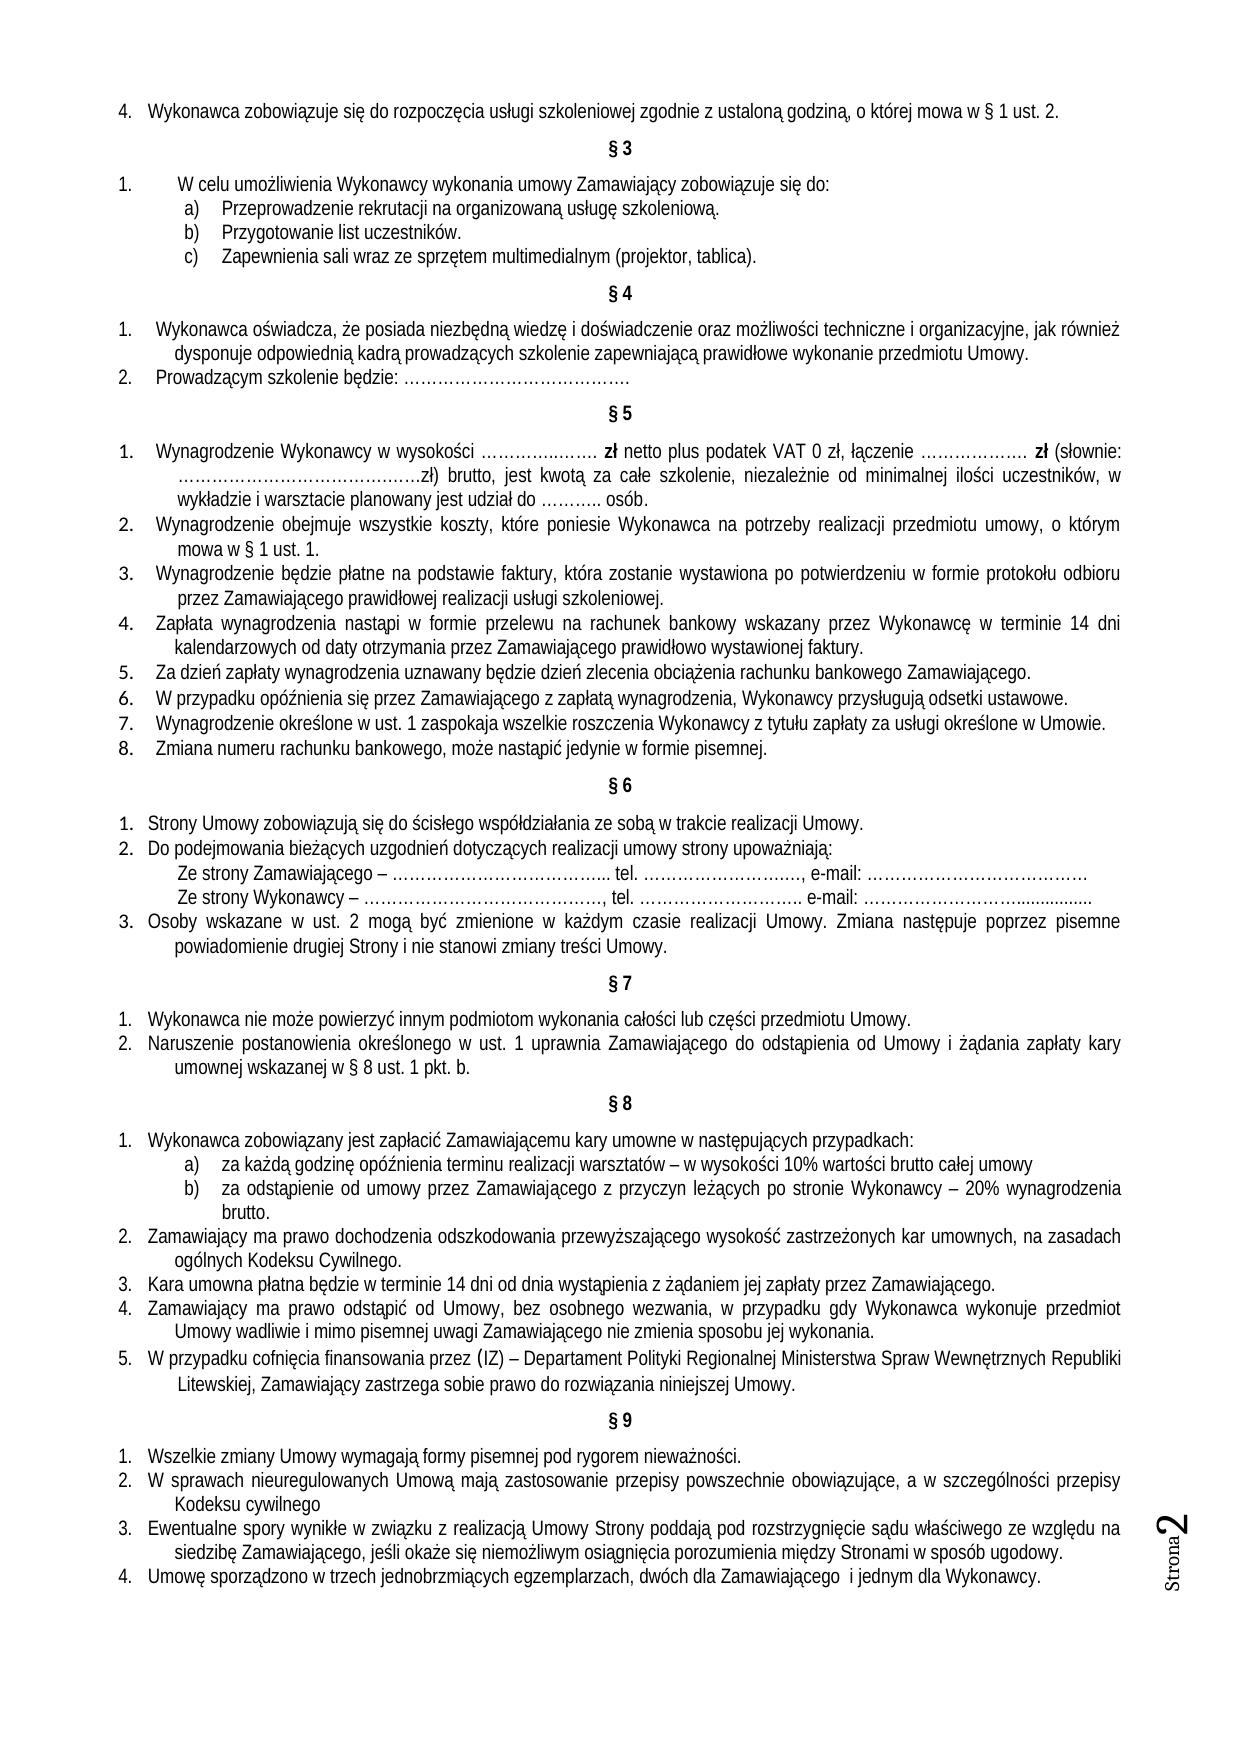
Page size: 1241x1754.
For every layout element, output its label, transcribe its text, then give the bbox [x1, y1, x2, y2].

text Ze strony Zamawiającego – ………………………………... tel. …………………….…, e-mail: ………………………………… [177, 861, 1122, 885]
list Wynagrodzenie Wykonawcy w wysokości …………..……. zł netto plus podatek VAT 0 zł, łączenie ………………. zł (słownie: ……………………………….……zł) brutto, jest kwotą za całe szkolenie, niezależnie od minimalnej ilości uczestników, w wykładzie i warsztacie planowany jest udział do ……….. osób. [118, 438, 1122, 511]
list Wykonawca nie może powierzyć innym podmiotom wykonania całości lub części przedmiotu Umowy. [118, 1007, 1122, 1031]
list Kara umowna płatna będzie w terminie 14 dni od dnia wystąpienia z żądaniem jej zapłaty przez Zamawiającego. [118, 1272, 1122, 1296]
list Wykonawca oświadcza, że posiada niezbędną wiedzę i doświadczenie oraz możliwości techniczne i organizacyjne, jak również dysponuje odpowiednią kadrą prowadzących szkolenie zapewniającą prawidłowe wykonanie przedmiotu Umowy. [118, 317, 1122, 365]
list Osoby wskazane w ust. 2 mogą być zmienione w każdym czasie realizacji Umowy. Zmiana następuje poprzez pisemne powiadomienie drugiej Strony i nie stanowi zmiany treści Umowy. [118, 909, 1122, 958]
text § 9 [118, 1408, 1122, 1432]
list Wykonawca zobowiązuje się do rozpoczęcia usługi szkoleniowej zgodnie z ustaloną godziną, o której mowa w § 1 ust. 2. [118, 99, 1122, 123]
list Zmiana numeru rachunku bankowego, może nastąpić jedynie w formie pisemnej. [118, 736, 1122, 761]
list Wynagrodzenie określone w ust. 1 zaspokaja wszelkie roszczenia Wykonawcy z tytułu zapłaty za usługi określone w Umowie. [118, 710, 1122, 736]
list W celu umożliwienia Wykonawcy wykonania umowy Zamawiający zobowiązuje się do: [118, 172, 1122, 196]
list Zapłata wynagrodzenia nastąpi w formie przelewu na rachunek bankowy wskazany przez Wykonawcę w terminie 14 dni kalendarzowych od daty otrzymania przez Zamawiającego prawidłowo wystawionej faktury. [118, 610, 1122, 659]
list Umowę sporządzono w trzech jednobrzmiących egzemplarzach, dwóch dla Zamawiającego i jednym dla Wykonawcy. [118, 1564, 1122, 1588]
text § 5 [118, 401, 1122, 425]
list Wynagrodzenie obejmuje wszystkie koszty, które poniesie Wykonawca na potrzeby realizacji przedmiotu umowy, o którym mowa w § 1 ust. 1. [118, 511, 1122, 561]
list za odstąpienie od umowy przez Zamawiającego z przyczyn leżących po stronie Wykonawcy – 20% wynagrodzenia brutto. [184, 1176, 1122, 1224]
list Zamawiający ma prawo odstąpić od Umowy, bez osobnego wezwania, w przypadku gdy Wykonawca wykonuje przedmiot Umowy wadliwie i mimo pisemnej uwagi Zamawiającego nie zmienia sposobu jej wykonania. [118, 1296, 1122, 1343]
text Ze strony Wykonawcy – ……………………………………, tel. ……………………….. e-mail: ………………………................ [177, 885, 1122, 909]
list Zapewnienia sali wraz ze sprzętem multimedialnym (projektor, tablica). [184, 244, 1122, 268]
list W przypadku cofnięcia finansowania przez (IZ) – Departament Polityki Regionalnej Ministerstwa Spraw Wewnętrznych Republiki Litewskiej, Zamawiający zastrzega sobie prawo do rozwiązania niniejszej Umowy. [118, 1343, 1122, 1395]
list Wykonawca zobowiązany jest zapłacić Zamawiającemu kary umowne w następujących przypadkach: [118, 1128, 1122, 1152]
list Ewentualne spory wynikłe w związku z realizacją Umowy Strony poddają pod rozstrzygnięcie sądu właściwego ze względu na siedzibę Zamawiającego, jeśli okaże się niemożliwym osiągnięcia porozumienia między Stronami w sposób ugodowy. [118, 1516, 1122, 1564]
text § 3 [118, 136, 1122, 160]
text § 4 [118, 281, 1122, 304]
list Prowadzącym szkolenie będzie: …………………………………. [118, 365, 1122, 389]
list Zamawiający ma prawo dochodzenia odszkodowania przewyższającego wysokość zastrzeżonych kar umownych, na zasadach ogólnych Kodeksu Cywilnego. [118, 1224, 1122, 1272]
list Przygotowanie list uczestników. [184, 220, 1122, 244]
text § 7 [118, 971, 1122, 994]
list Strony Umowy zobowiązują się do ścisłego współdziałania ze sobą w trakcie realizacji Umowy. [118, 810, 1122, 835]
list za każdą godzinę opóźnienia terminu realizacji warsztatów – w wysokości 10% wartości brutto całej umowy [184, 1152, 1122, 1176]
list Wynagrodzenie będzie płatne na podstawie faktury, która zostanie wystawiona po potwierdzeniu w formie protokołu odbioru przez Zamawiającego prawidłowej realizacji usługi szkoleniowej. [118, 561, 1122, 610]
text § 6 [118, 773, 1122, 797]
list W przypadku opóźnienia się przez Zamawiającego z zapłatą wynagrodzenia, Wykonawcy przysługują odsetki ustawowe. [118, 685, 1122, 710]
list Przeprowadzenie rekrutacji na organizowaną usługę szkoleniową. [184, 196, 1122, 220]
list Wszelkie zmiany Umowy wymagają formy pisemnej pod rygorem nieważności. [118, 1444, 1122, 1468]
text § 8 [118, 1091, 1122, 1115]
list W sprawach nieuregulowanych Umową mają zastosowanie przepisy powszechnie obowiązujące, a w szczególności przepisy Kodeksu cywilnego [118, 1468, 1122, 1516]
list Do podejmowania bieżących uzgodnień dotyczących realizacji umowy strony upoważniają: [118, 835, 1122, 861]
list Za dzień zapłaty wynagrodzenia uznawany będzie dzień zlecenia obciążenia rachunku bankowego Zamawiającego. [118, 659, 1122, 685]
list Naruszenie postanowienia określonego w ust. 1 uprawnia Zamawiającego do odstąpienia od Umowy i żądania zapłaty kary umownej wskazanej w § 8 ust. 1 pkt. b. [118, 1031, 1122, 1079]
